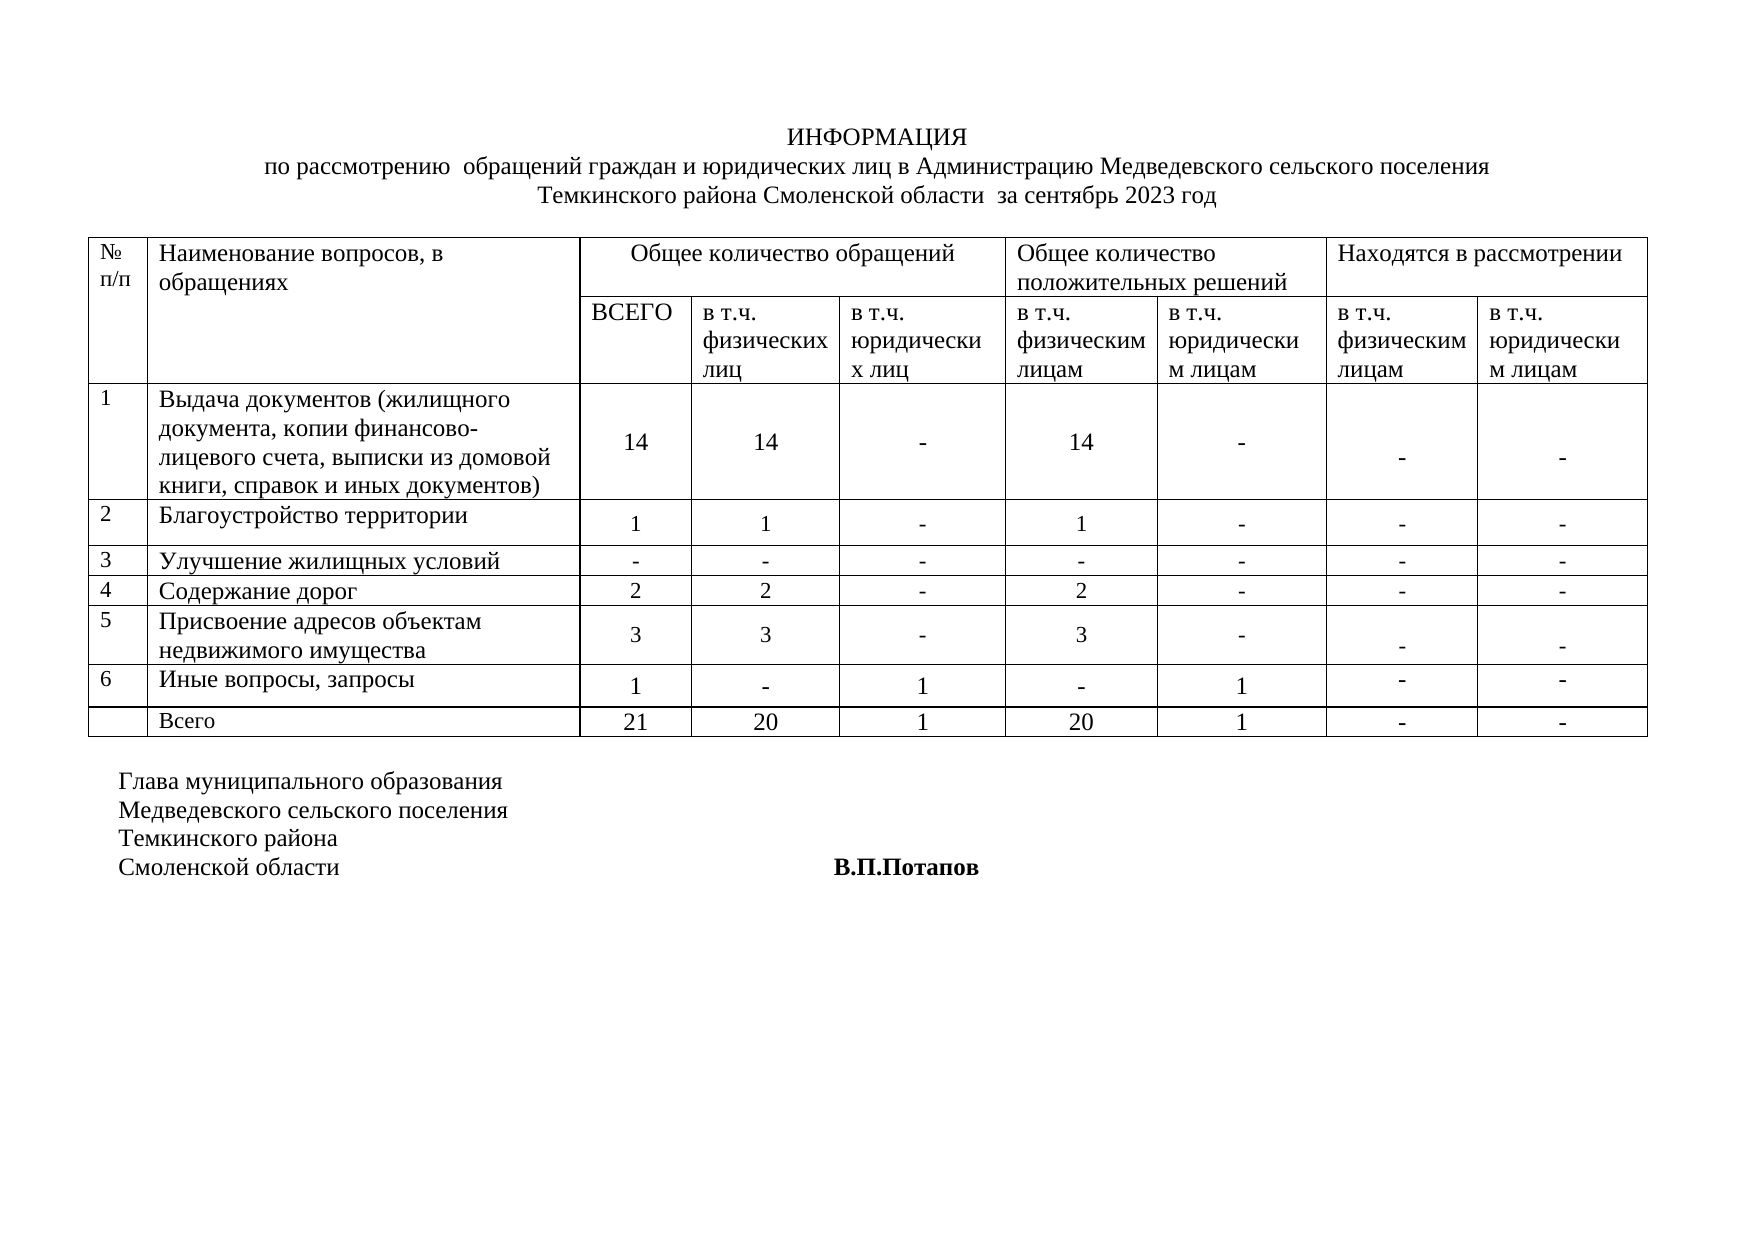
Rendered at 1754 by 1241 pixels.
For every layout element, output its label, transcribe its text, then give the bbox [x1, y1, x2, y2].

table_cell - [1327, 546, 1477, 575]
table_cell 1 [89, 384, 147, 499]
table_cell 3 [581, 606, 691, 663]
table_cell 5 [89, 606, 147, 663]
table_cell - [840, 384, 1005, 499]
table_cell Выдача документов (жилищного документа, копии финансово-лицевого счета, выписки из домовой книги, справок и иных документов) [148, 384, 579, 499]
table_cell - [1158, 546, 1326, 575]
table_cell 21 [581, 708, 691, 736]
table_cell 4 [89, 576, 147, 605]
text Темкинского района Смоленской области за сентябрь 2023 год [118, 180, 1636, 208]
table_cell - [840, 606, 1005, 663]
table_cell - [581, 546, 691, 575]
table_cell - [692, 546, 839, 575]
table_cell - [1158, 576, 1326, 605]
table_cell 20 [1006, 708, 1157, 736]
table_cell 3 [692, 606, 839, 663]
table_cell - [1478, 606, 1647, 663]
table_cell - [1327, 500, 1477, 545]
table_cell в т.ч. юридическим лицам [1478, 297, 1647, 383]
table_cell Всего [148, 708, 579, 736]
table_cell в т.ч. физическим лицам [1327, 297, 1477, 383]
table_cell Благоустройство территории [148, 500, 579, 545]
table_cell - [1478, 546, 1647, 575]
table_cell - [1158, 384, 1326, 499]
table_cell - [1327, 665, 1477, 706]
text Глава муниципального образования [118, 766, 1636, 795]
table_cell 1 [581, 500, 691, 545]
table_header Общее количество обращений [581, 238, 1005, 296]
table_cell 3 [89, 546, 147, 575]
table_cell - [1006, 665, 1157, 706]
table_cell - [1478, 576, 1647, 605]
table_cell - [1327, 576, 1477, 605]
table_header Общее количество положительных решений [1006, 238, 1326, 296]
text по рассмотрению обращений граждан и юридических лиц в Администрацию Медведевского сельского поселения [118, 151, 1636, 180]
table_cell Содержание дорог [148, 576, 579, 605]
table_cell 14 [692, 384, 839, 499]
table_cell ВСЕГО [581, 297, 691, 383]
table_cell 1 [840, 708, 1005, 736]
table_cell 2 [692, 576, 839, 605]
table_cell в т.ч. физических лиц [692, 297, 839, 383]
table_cell 20 [692, 708, 839, 736]
table_cell 1 [581, 665, 691, 706]
table_cell 1 [840, 665, 1005, 706]
table_cell - [1327, 708, 1477, 736]
table_cell - [1327, 606, 1477, 663]
table_cell 2 [1006, 576, 1157, 605]
table_cell 14 [1006, 384, 1157, 499]
text Смоленской области В.П.Потапов [118, 852, 1636, 881]
table_cell 14 [581, 384, 691, 499]
table_header Наименование вопросов, в обращениях [148, 238, 579, 383]
table_cell в т.ч. физическим лицам [1006, 297, 1157, 383]
table_cell - [1478, 708, 1647, 736]
table_cell - [840, 500, 1005, 545]
table_header Находятся в рассмотрении [1327, 238, 1647, 296]
table_cell 6 [89, 665, 147, 706]
table_cell 1 [1158, 708, 1326, 736]
table_cell в т.ч. юридическим лицам [1158, 297, 1326, 383]
table_header № п/п [89, 238, 147, 383]
text ИНФОРМАЦИЯ [118, 122, 1636, 151]
table_cell - [840, 546, 1005, 575]
table_cell - [1158, 500, 1326, 545]
table_cell 1 [1006, 500, 1157, 545]
table_cell 3 [1006, 606, 1157, 663]
table_cell - [692, 665, 839, 706]
table_cell - [1006, 546, 1157, 575]
table_cell - [840, 576, 1005, 605]
table_cell Улучшение жилищных условий [148, 546, 579, 575]
table_cell [89, 708, 147, 736]
table_cell - [1327, 384, 1477, 499]
table_cell 2 [581, 576, 691, 605]
table_cell Иные вопросы, запросы [148, 665, 579, 706]
text Медведевского сельского поселения [118, 795, 1636, 823]
table_cell - [1478, 665, 1647, 706]
table_cell - [1478, 500, 1647, 545]
table_cell 2 [89, 500, 147, 545]
table_cell 1 [1158, 665, 1326, 706]
table_cell 1 [692, 500, 839, 545]
table_cell в т.ч. юридических лиц [840, 297, 1005, 383]
table_cell Присвоение адресов объектам недвижимого имущества [148, 606, 579, 663]
table_cell - [1158, 606, 1326, 663]
table_cell - [1478, 384, 1647, 499]
text Темкинского района [118, 823, 1636, 852]
